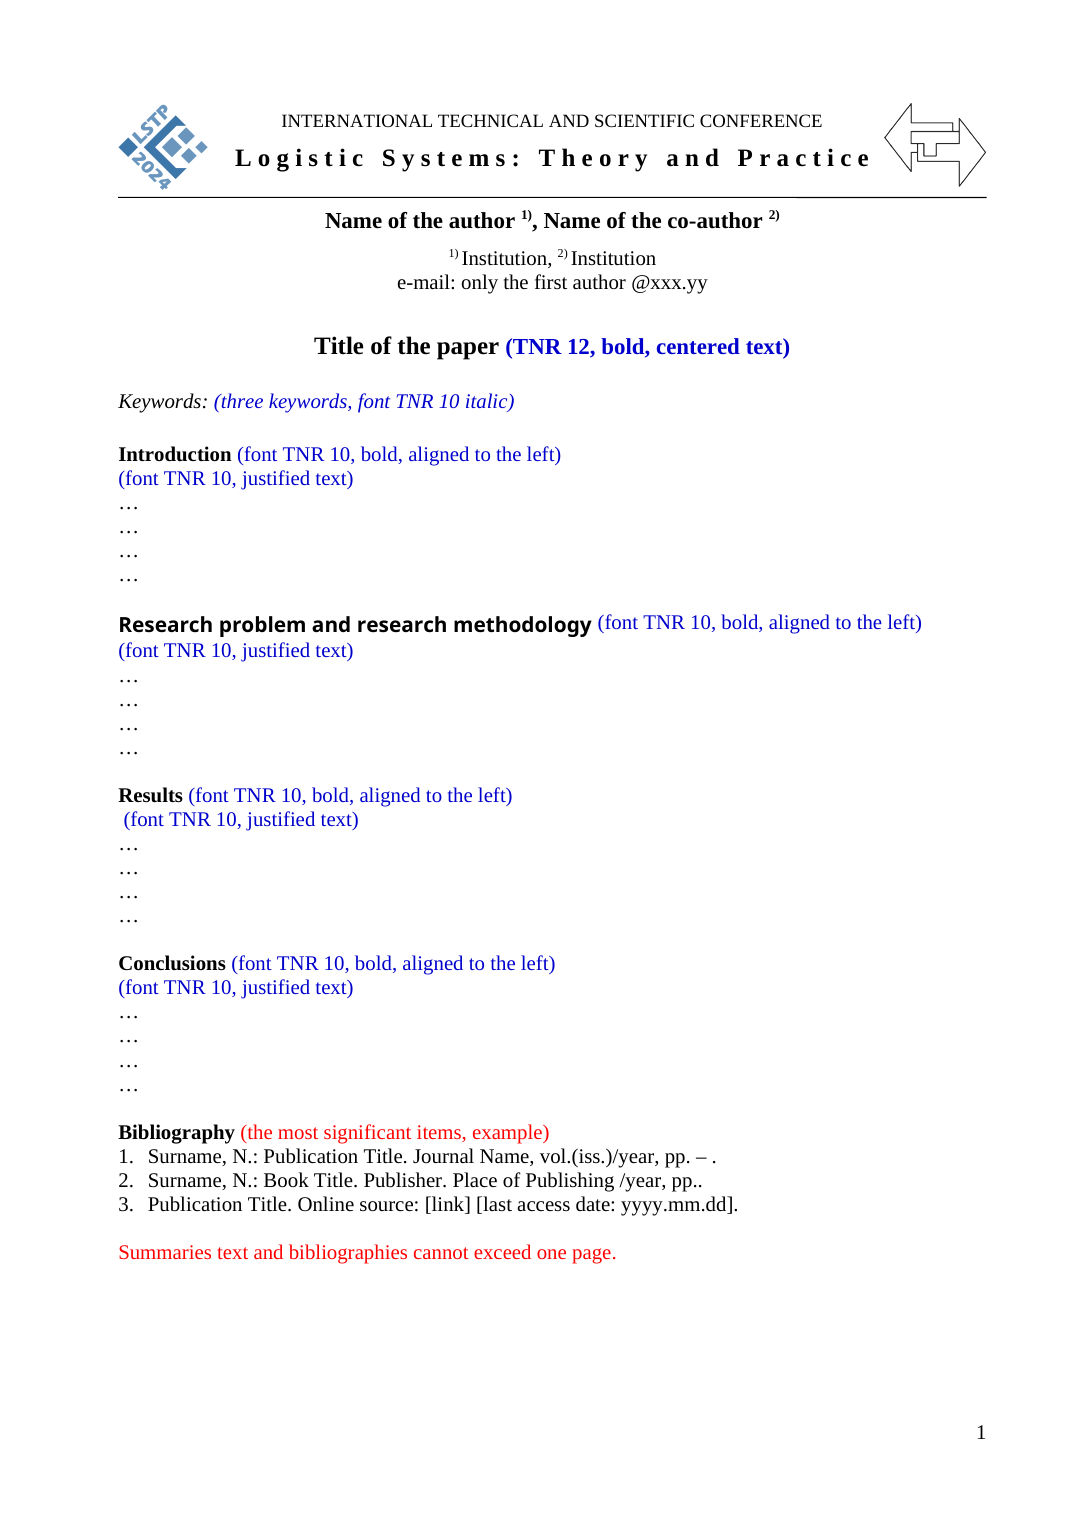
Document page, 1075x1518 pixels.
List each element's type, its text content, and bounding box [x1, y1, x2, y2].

text Bibliography (the most significant items, example) [118, 1120, 986, 1144]
text Summaries text and bibliographies cannot exceed one page. [118, 1240, 986, 1264]
text … [118, 879, 986, 903]
text (font TNR 10, justified text) [118, 638, 986, 662]
text … [118, 1072, 986, 1096]
text … [118, 1047, 986, 1072]
text Name of the author 1), Name of the co-author 2) [118, 207, 986, 233]
text (font TNR 10, justified text) [118, 466, 986, 490]
text (font TNR 10, justified text) [118, 975, 986, 999]
text (font TNR 10, justified text) [118, 807, 986, 831]
text Research problem and research methodology (font TNR 10, bold, aligned to the left) [118, 610, 986, 638]
text … [118, 831, 986, 855]
list Surname, N.: Publication Title. Journal Name, vol.(iss.)/year, pp. – . [118, 1144, 986, 1168]
text … [118, 538, 986, 562]
text … [118, 562, 986, 586]
text e-mail: only the first author @xxx.yy [118, 270, 986, 294]
text Conclusions (font TNR 10, bold, aligned to the left) [118, 951, 986, 975]
text Title of the paper (TNR 12, bold, centered text) [118, 331, 986, 360]
text … [118, 735, 986, 759]
picture [884, 103, 986, 187]
text … [118, 490, 986, 514]
text … [118, 711, 986, 735]
text … [118, 687, 986, 711]
text … [118, 1023, 986, 1047]
text … [118, 662, 986, 687]
text … [118, 999, 986, 1023]
text 1) Institution, 2) Institution [118, 246, 986, 270]
list Surname, N.: Book Title. Publisher. Place of Publishing /year, pp.. [118, 1168, 986, 1192]
text … [118, 903, 986, 927]
text … [118, 514, 986, 538]
text Results (font TNR 10, bold, aligned to the left) [118, 783, 986, 807]
text Keywords: (three keywords, font TNR 10 italic) [118, 389, 986, 413]
text Introduction (font TNR 10, bold, aligned to the left) [118, 442, 986, 466]
text … [118, 855, 986, 879]
list Publication Title. Online source: [link] [last access date: yyyy.mm.dd]. [118, 1192, 986, 1216]
